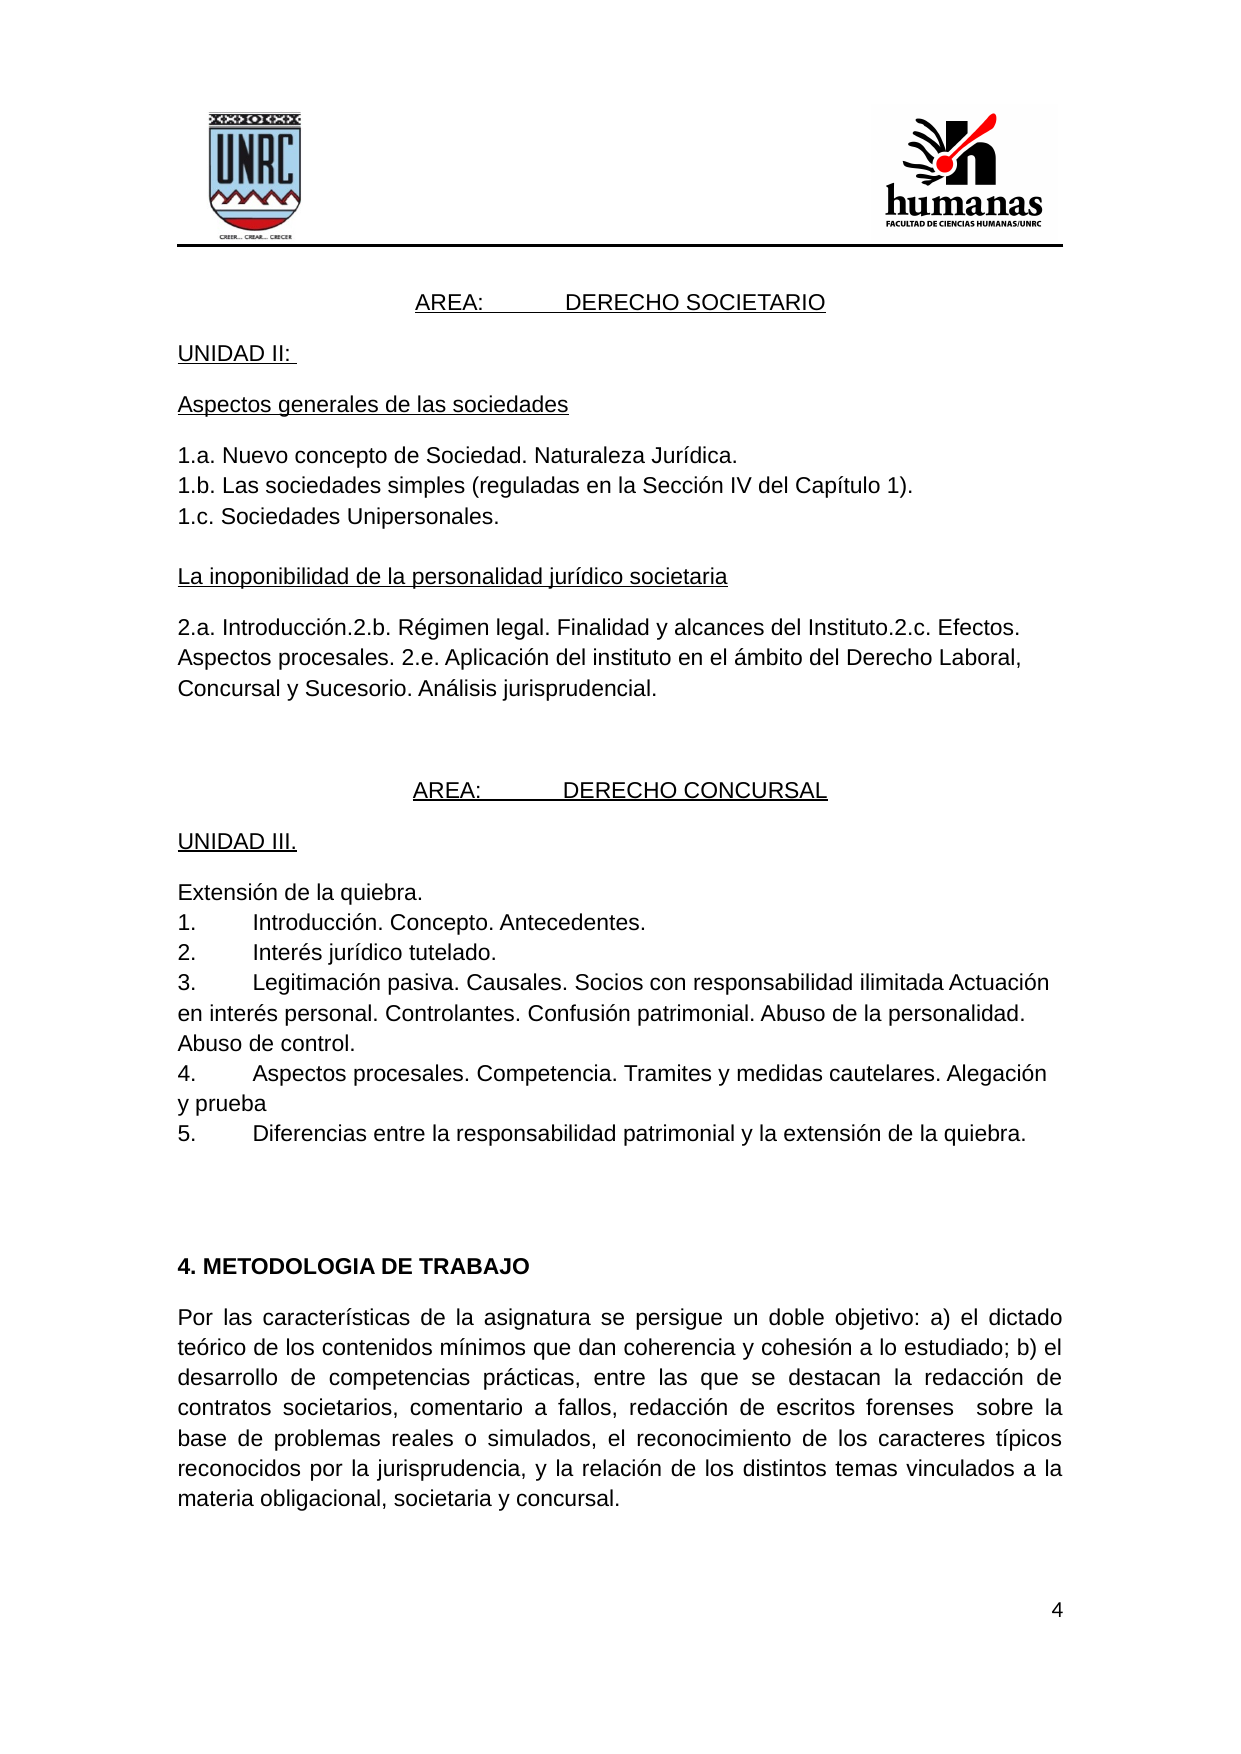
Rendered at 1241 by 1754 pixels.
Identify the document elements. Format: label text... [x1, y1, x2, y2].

text 4. Aspectos procesales. Competencia. Tramites y medidas cautelares. Alegación y prueba [177, 1060, 1063, 1117]
text 5. Diferencias entre la responsabilidad patrimonial y la extensión de la quiebra. [177, 1120, 1063, 1147]
text 1.c. Sociedades Unipersonales. [177, 503, 1063, 529]
text 1. Introducción. Concepto. Antecedentes. [177, 909, 1063, 935]
text 1.a. Nuevo concepto de Sociedad. Naturaleza Jurídica. [177, 442, 1063, 469]
text UNIDAD III. [177, 828, 1063, 854]
text AREA: DERECHO SOCIETARIO [177, 289, 1063, 316]
text Aspectos generales de las sociedades [177, 391, 1063, 418]
text 4. METODOLOGIA DE TRABAJO [177, 1253, 1063, 1279]
text Por las características de la asignatura se persigue un doble objetivo: a) el dictado teórico de los contenidos mínimos que dan coherencia y cohesión a lo estudiado; b) el desarrollo de competencias prácticas, entre las que se destacan la redacción de contratos societarios, comentario a fallos, redacción de escritos forenses sobre la base de problemas reales o simulados, el reconocimiento de los caracteres típicos reconocidos por la jurisprudencia, y la relación de los distintos temas vinculados a la materia obligacional, societaria y concursal. [177, 1304, 1063, 1511]
text 2. Interés jurídico tutelado. [177, 939, 1063, 966]
text 2.a. Introducción.2.b. Régimen legal. Finalidad y alcances del Instituto.2.c. Efectos. Aspectos procesales. 2.e. Aplicación del instituto en el ámbito del Derecho Laboral, Concursal y Sucesorio. Análisis jurisprudencial. [177, 614, 1063, 701]
picture [206, 110, 303, 242]
text Extensión de la quiebra. [177, 879, 1063, 905]
picture [871, 104, 1058, 242]
text La inoponibilidad de la personalidad jurídico societaria [177, 563, 1063, 589]
text UNIDAD II: [177, 340, 1063, 367]
text 3. Legitimación pasiva. Causales. Socios con responsabilidad ilimitada Actuación en interés personal. Controlantes. Confusión patrimonial. Abuso de la personalidad. Abuso de control. [177, 969, 1063, 1056]
text AREA: DERECHO CONCURSAL [177, 777, 1063, 803]
text 1.b. Las sociedades simples (reguladas en la Sección IV del Capítulo 1). [177, 472, 1063, 499]
